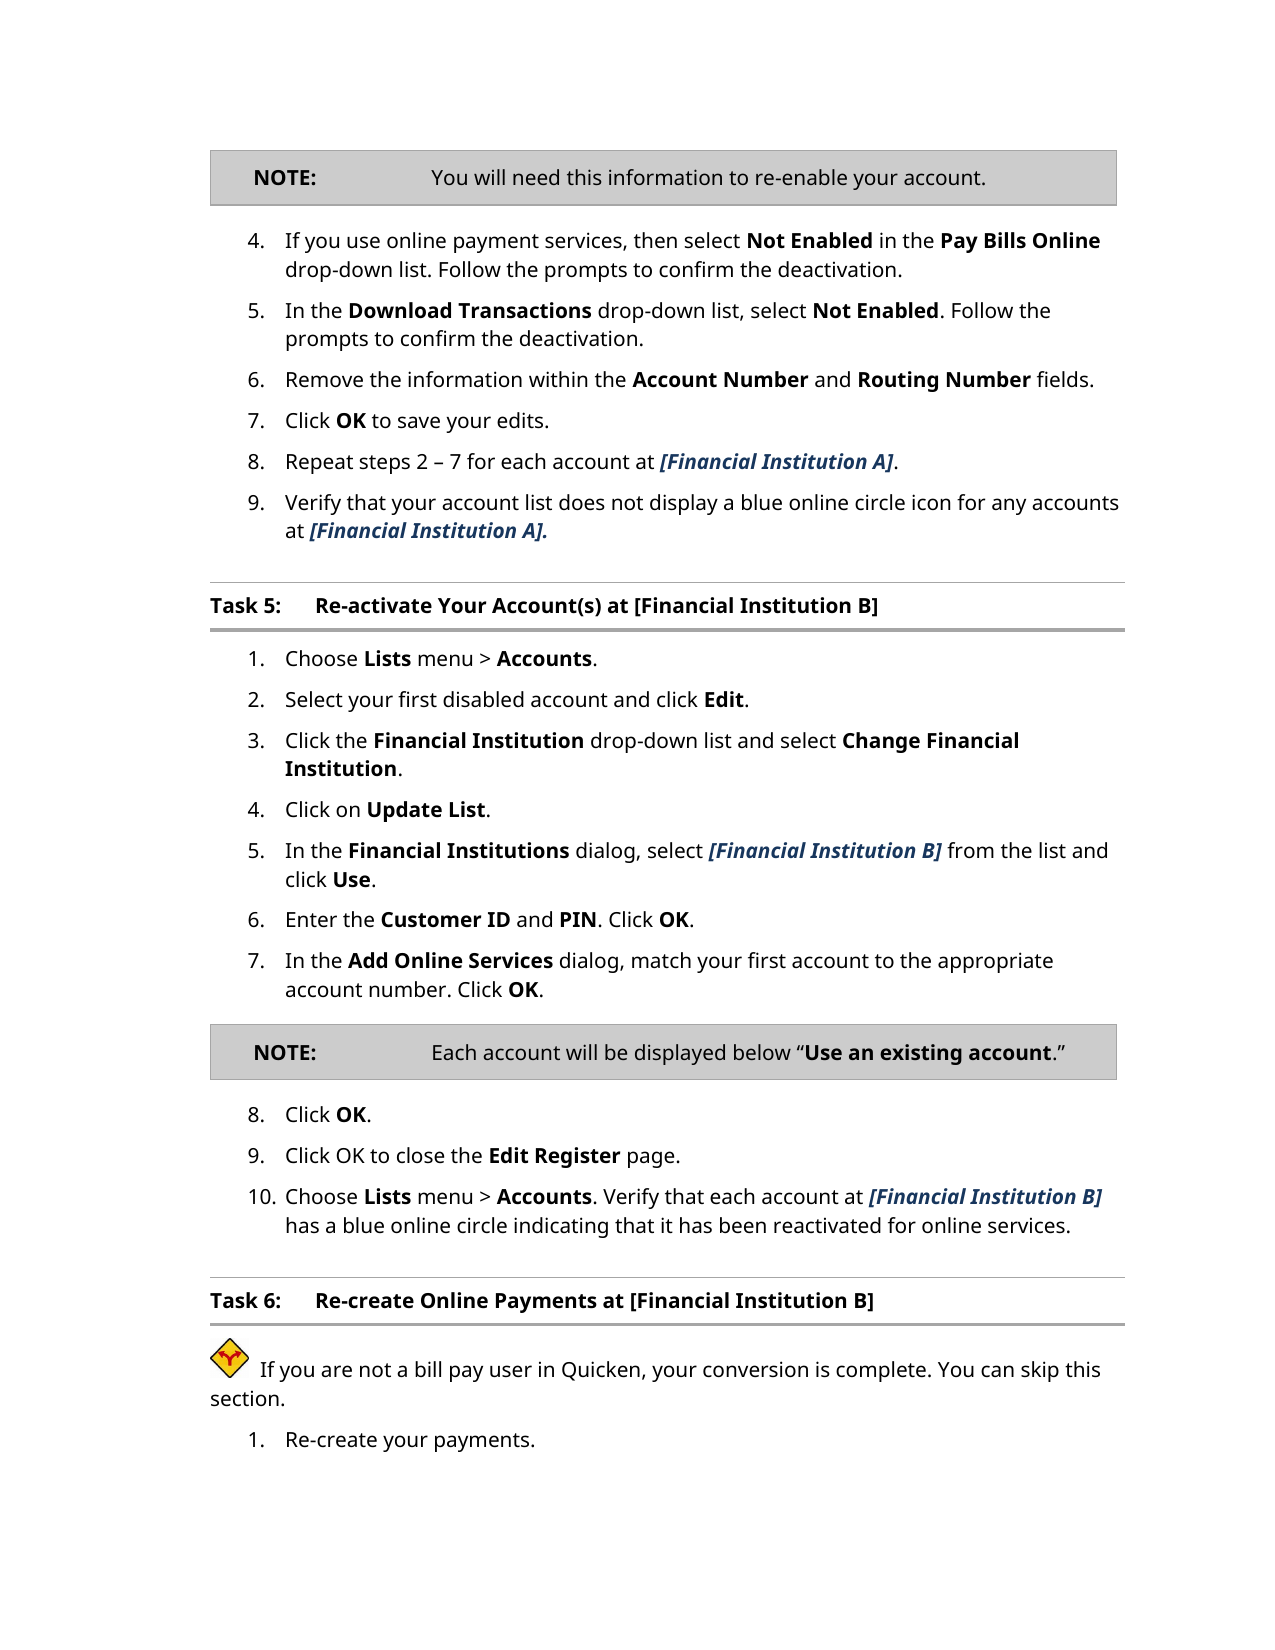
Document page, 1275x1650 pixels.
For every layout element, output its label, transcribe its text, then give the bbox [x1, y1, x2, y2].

text In the Download Transactions drop-down list, select Not Enabled. Follow the prompts to confirm the deactivation. [247, 296, 1125, 353]
text Re-create Online Payments at [Financial Institution B] [210, 1278, 1125, 1323]
list Choose Lists menu > Accounts. [247, 644, 1125, 672]
text If you use online payment services, then select Not Enabled in the Pay Bills Online drop-down list. Follow the prompts to confirm the deactivation. [247, 226, 1125, 283]
list Re-create your payments. [247, 1425, 1125, 1453]
text Click the Financial Institution drop-down list and select Change Financial Institution. [247, 726, 1125, 783]
text Enter the Customer ID and PIN. Click OK. [247, 906, 1125, 934]
text Click OK. [247, 1101, 1125, 1129]
text Choose Lists menu > Accounts. Verify that each account at [Financial Institution B] has a blue online circle indicating that it has been reactivated for online services. [247, 1182, 1125, 1239]
text In the Financial Institutions dialog, select [Financial Institution B] from the list and click Use. [247, 836, 1125, 893]
text Click on Update List. [247, 795, 1125, 824]
text If you are not a bill pay user in Quicken, your conversion is complete. You can skip this section. [210, 1339, 1125, 1412]
text In the Add Online Services dialog, match your first account to the appropriate account number. Click OK. [247, 947, 1125, 1003]
text Each account will be displayed below “Use an existing account.” [211, 1025, 1116, 1079]
text You will need this information to re-enable your account. [211, 151, 1116, 204]
text Select your first disabled account and click Edit. [247, 685, 1125, 713]
text Click OK to save your edits. [247, 406, 1125, 434]
text Click OK to close the Edit Register page. [247, 1142, 1125, 1170]
text Verify that your account list does not display a blue online circle icon for any accounts at [Financial Institution A]. [247, 488, 1125, 545]
text Repeat steps 2 – 7 for each account at [Financial Institution A]. [247, 447, 1125, 475]
text Re-activate Your Account(s) at [Financial Institution B] [210, 583, 1125, 628]
text Remove the information within the Account Number and Routing Number fields. [247, 365, 1125, 393]
picture [210, 1338, 249, 1378]
